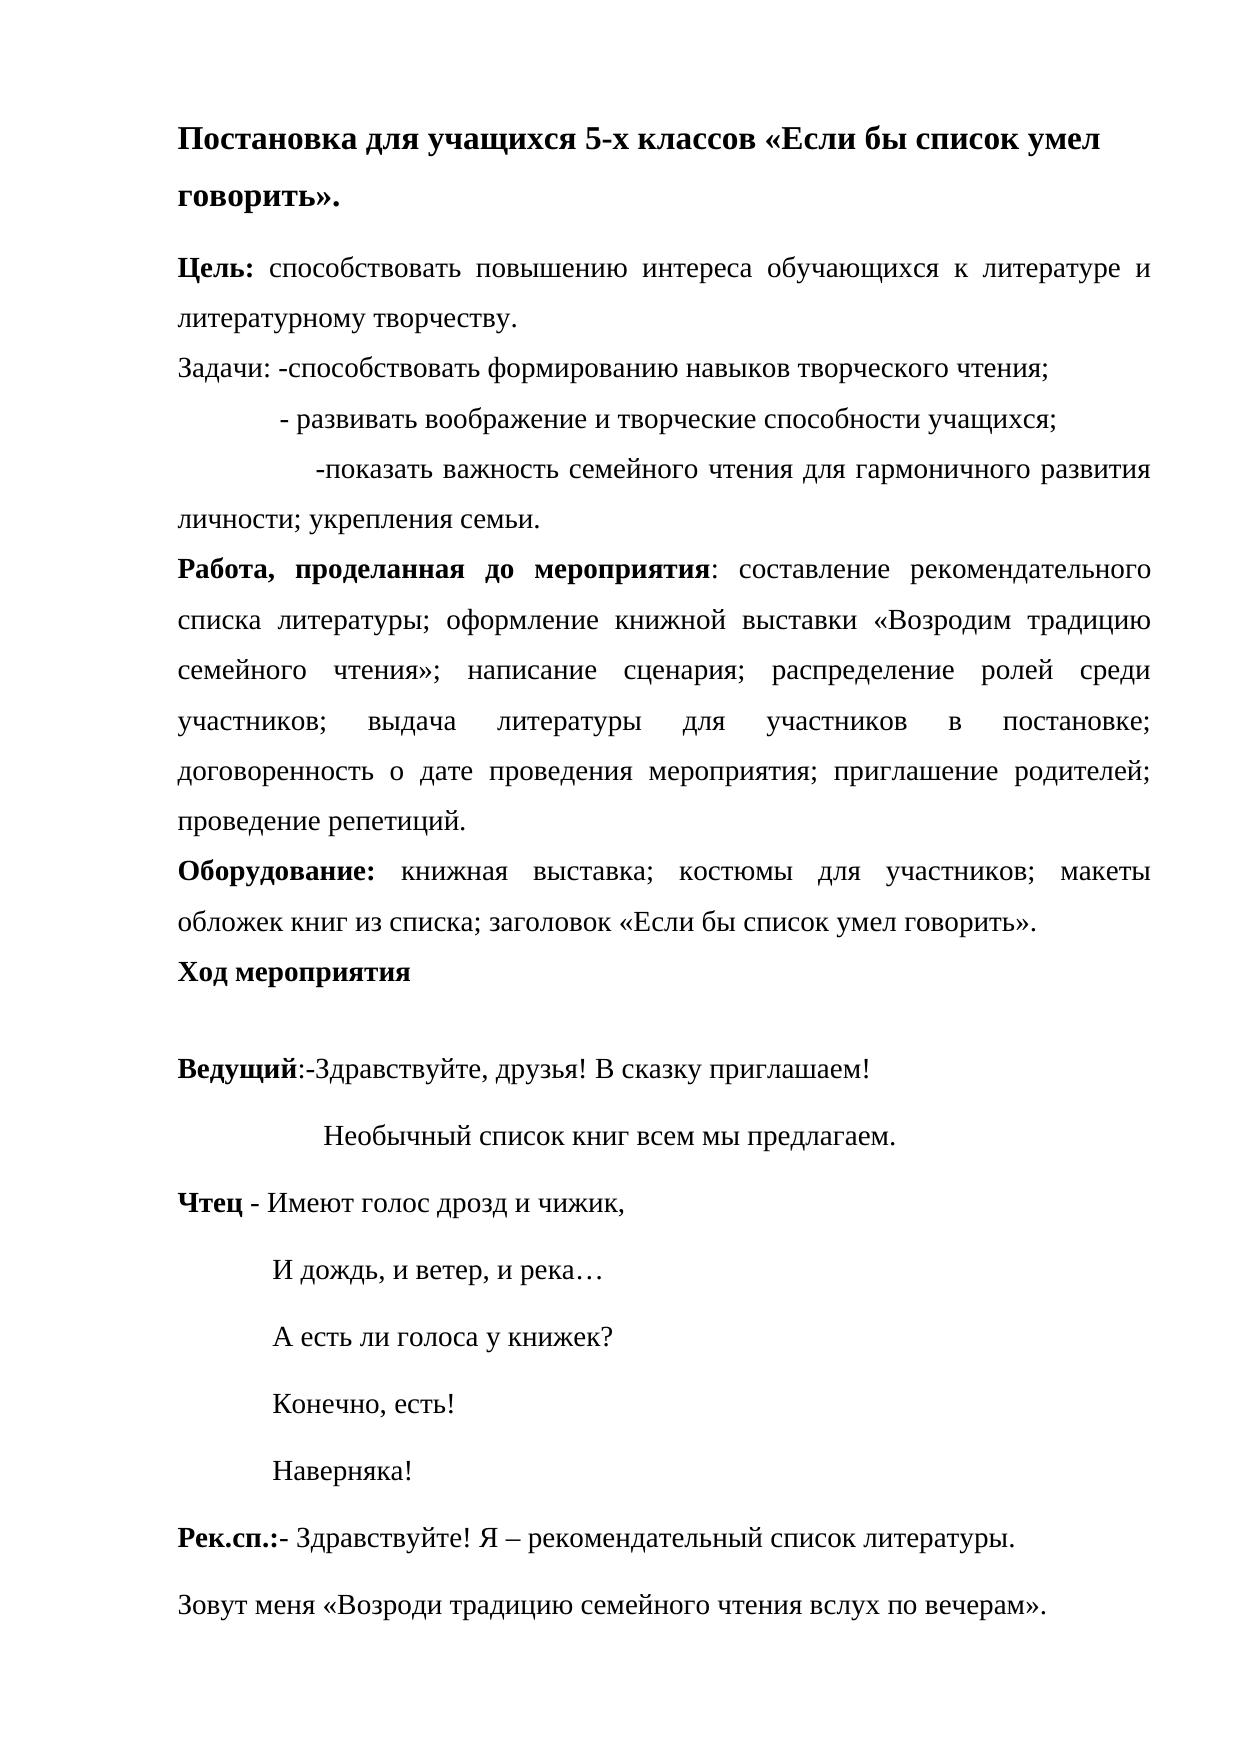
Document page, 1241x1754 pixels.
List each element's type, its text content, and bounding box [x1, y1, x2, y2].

text Наверняка! [177, 1453, 1152, 1487]
text Работа, проделанная до мероприятия: составление рекомендательного списка литературы; оформление книжной выставки «Возродим традицию семейного чтения»; написание сценария; распределение ролей среди участников; выдача литературы для участников в постановке; договоренность о дате проведения мероприятия; приглашение родителей; проведение репетиций. [177, 552, 1152, 837]
text - развивать воображение и творческие способности учащихся; [177, 401, 1152, 434]
text Цель: способствовать повышению интереса обучающихся к литературе и литературному творчеству. [177, 250, 1152, 334]
text Конечно, есть! [177, 1386, 1152, 1420]
text Необычный список книг всем мы предлагаем. [177, 1118, 1152, 1152]
text Чтец - Имеют голос дрозд и чижик, [177, 1185, 1152, 1219]
text -показать важность семейного чтения для гармоничного развития личности; укрепления семьи. [177, 451, 1152, 535]
text Оборудование: книжная выставка; костюмы для участников; макеты обложек книг из списка; заголовок «Если бы список умел говорить». [177, 853, 1152, 937]
text Ход мероприятия [177, 954, 1152, 988]
text И дождь, и ветер, и река… [177, 1252, 1152, 1286]
text А есть ли голоса у книжек? [177, 1319, 1152, 1353]
text Зовут меня «Возроди традицию семейного чтения вслух по вечерам». [177, 1587, 1152, 1621]
text Рек.сп.:- Здравствуйте! Я – рекомендательный список литературы. [177, 1520, 1152, 1554]
text Постановка для учащихся 5-х классов «Если бы список умел говорить». [177, 118, 1152, 214]
text Ведущий:-Здравствуйте, друзья! В сказку приглашаем! [177, 1051, 1152, 1085]
text Задачи: -способствовать формированию навыков творческого чтения; [177, 350, 1152, 384]
